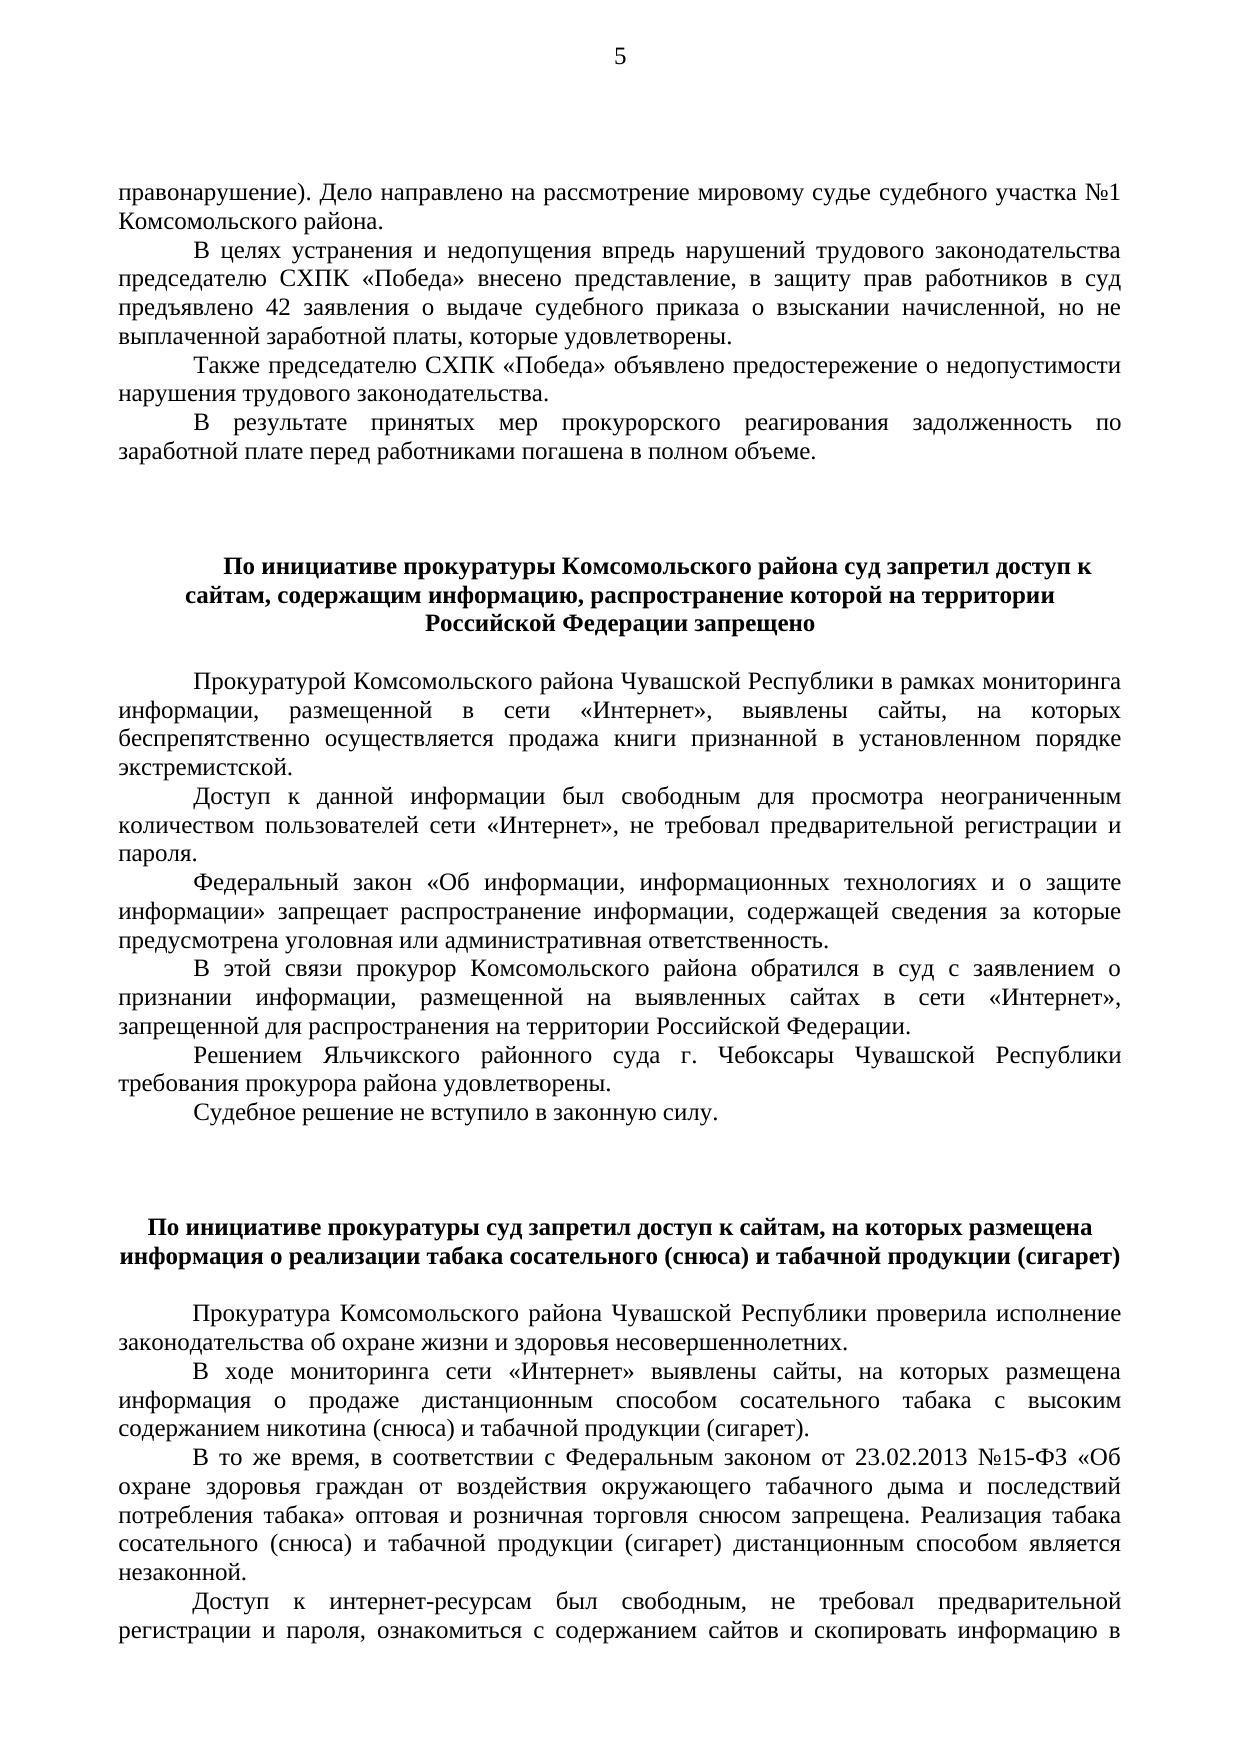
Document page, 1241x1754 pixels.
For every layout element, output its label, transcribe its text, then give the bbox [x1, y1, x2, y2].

text В ходе мониторинга сети «Интернет» выявлены сайты, на которых размещена информация о продаже дистанционным способом сосательного табака с высоким содержанием никотина (снюса) и табачной продукции (сигарет). [118, 1356, 1122, 1442]
text Решением Яльчикского районного суда г. Чебоксары Чувашской Республики требования прокурора района удовлетворены. [118, 1040, 1122, 1097]
text Прокуратурой Комсомольского района Чувашской Республики в рамках мониторинга информации, размещенной в сети «Интернет», выявлены сайты, на которых беспрепятственно осуществляется продажа книги признанной в установленном порядке экстремистской. [118, 666, 1122, 781]
text Судебное решение не вступило в законную силу. [118, 1097, 1122, 1126]
text В целях устранения и недопущения впредь нарушений трудового законодательства председателю СХПК «Победа» внесено представление, в защиту прав работников в суд предъявлено 42 заявления о выдаче судебного приказа о взыскании начисленной, но не выплаченной заработной платы, которые удовлетворены. [118, 235, 1122, 350]
text Доступ к данной информации был свободным для просмотра неограниченным количеством пользователей сети «Интернет», не требовал предварительной регистрации и пароля. [118, 781, 1122, 867]
text Прокуратура Комсомольского района Чувашской Республики проверила исполнение законодательства об охране жизни и здоровья несовершеннолетних. [118, 1298, 1122, 1356]
text Также председателю СХПК «Победа» объявлено предостережение о недопустимости нарушения трудового законодательства. [118, 350, 1122, 407]
text В результате принятых мер прокурорского реагирования задолженность по заработной плате перед работниками погашена в полном объеме. [118, 407, 1122, 465]
text В этой связи прокурор Комсомольского района обратился в суд с заявлением о признании информации, размещенной на выявленных сайтах в сети «Интернет», запрещенной для распространения на территории Российской Федерации. [118, 953, 1122, 1040]
text Федеральный закон «Об информации, информационных технологиях и о защите информации» запрещает распространение информации, содержащей сведения за которые предусмотрена уголовная или административная ответственность. [118, 867, 1122, 953]
text По инициативе прокуратуры суд запретил доступ к сайтам, на которых размещена информация о реализации табака сосательного (снюса) и табачной продукции (сигарет) [118, 1212, 1122, 1270]
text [118, 1586, 1122, 1643]
text В то же время, в соответствии с Федеральным законом от 23.02.2013 №15-ФЗ «Об охране здоровья граждан от воздействия окружающего табачного дыма и последствий потребления табака» оптовая и розничная торговля снюсом запрещена. Реализация табака сосательного (снюса) и табачной продукции (сигарет) дистанционным способом является незаконной. [118, 1442, 1122, 1586]
title По инициативе прокуратуры Комсомольского района суд запретил доступ к сайтам, содержащим информацию, распространение которой на территории Российской Федерации запрещено [118, 551, 1122, 637]
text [118, 177, 1122, 235]
